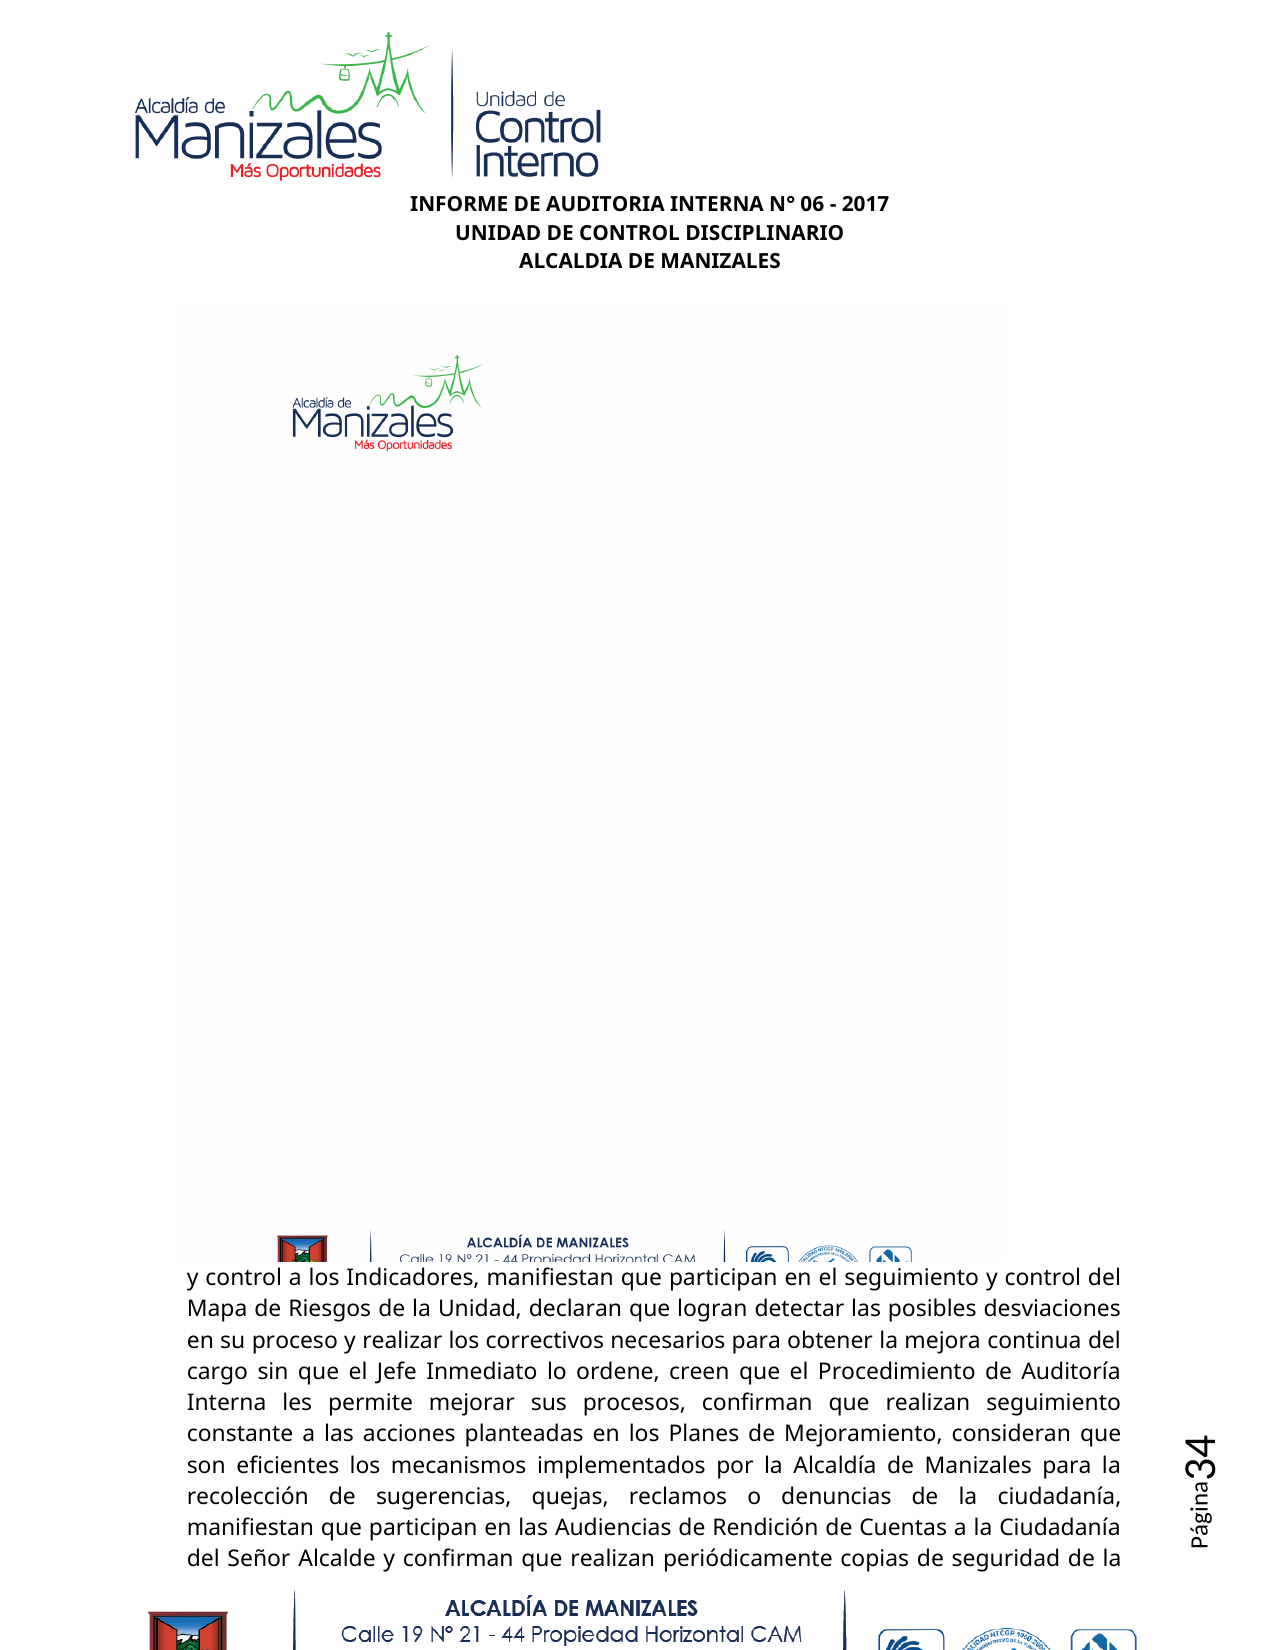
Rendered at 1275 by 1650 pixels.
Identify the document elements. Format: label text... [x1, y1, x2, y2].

picture [0, 0, 1227, 1293]
picture [0, 1579, 1275, 1650]
list Todos los funcionarios encuestados de la Unidad de Control Disciplinario, manifiestan que en el último año les socializaron el Código de Ética, los valores y principios de la Alcaldía de Manizales, los derechos y deberes que tienen como servidores públicos, las metas, proyectos y programas que desarrolla la Alcaldía de Manizales en cumplimiento al Plan de Desarrollo y la Política de Administración del Riesgo, declaran que son concordantes las actividades que desempeñan en el cargo con el Manual de Funciones y Competencias Laborales, consideran además, que el conocimiento adquirido en las capacitaciones corresponde a sus necesidades como servidores públicos, consideran que los programas de Bienestar Social e Incentivos promueven el sentido de pertenencia y la motivación de los funcionarios, confirman que en las Evaluaciones de Desempeño les tienen en cuenta todas las funciones realizadas en el cargo que desempeñan, declaran que conocen cómo contribuyen desde su puesto de trabajo con la Misión, Visión y Objetivos Institucionales de la Alcaldía de Manizales, como también a qué Procesos y Servicios contribuyen desde su puesto de trabajo, confirman que su Jefe Inmediato realiza cronogramas de trabajo y a su vez realiza seguimiento al mismo, además, consideran que la comunicación entre ellos y sus superiores es fluida y de fácil acceso, confirman que realizan el respectivo seguimiento y control a los Indicadores, manifiestan que participan en el seguimiento y control del Mapa de Riesgos de la Unidad, declaran que logran detectar las posibles desviaciones en su proceso y realizar los correctivos necesarios para obtener la mejora continua del cargo sin que el Jefe Inmediato lo ordene, creen que el Procedimiento de Auditoría Interna les permite mejorar sus procesos, confirman que realizan seguimiento constante a las acciones planteadas en los Planes de Mejoramiento, consideran que son eficientes los mecanismos implementados por la Alcaldía de Manizales para la recolección de sugerencias, quejas, reclamos o denuncias de la ciudadanía, manifiestan que participan en las Audiencias de Rendición de Cuentas a la Ciudadanía del Señor Alcalde y confirman que realizan periódicamente copias de seguridad de la información que se genera desde sus puestos de trabajo, con el fin de conservar y proteger la información digital institucional de la Administración Municipal. [149, 1261, 1122, 1573]
